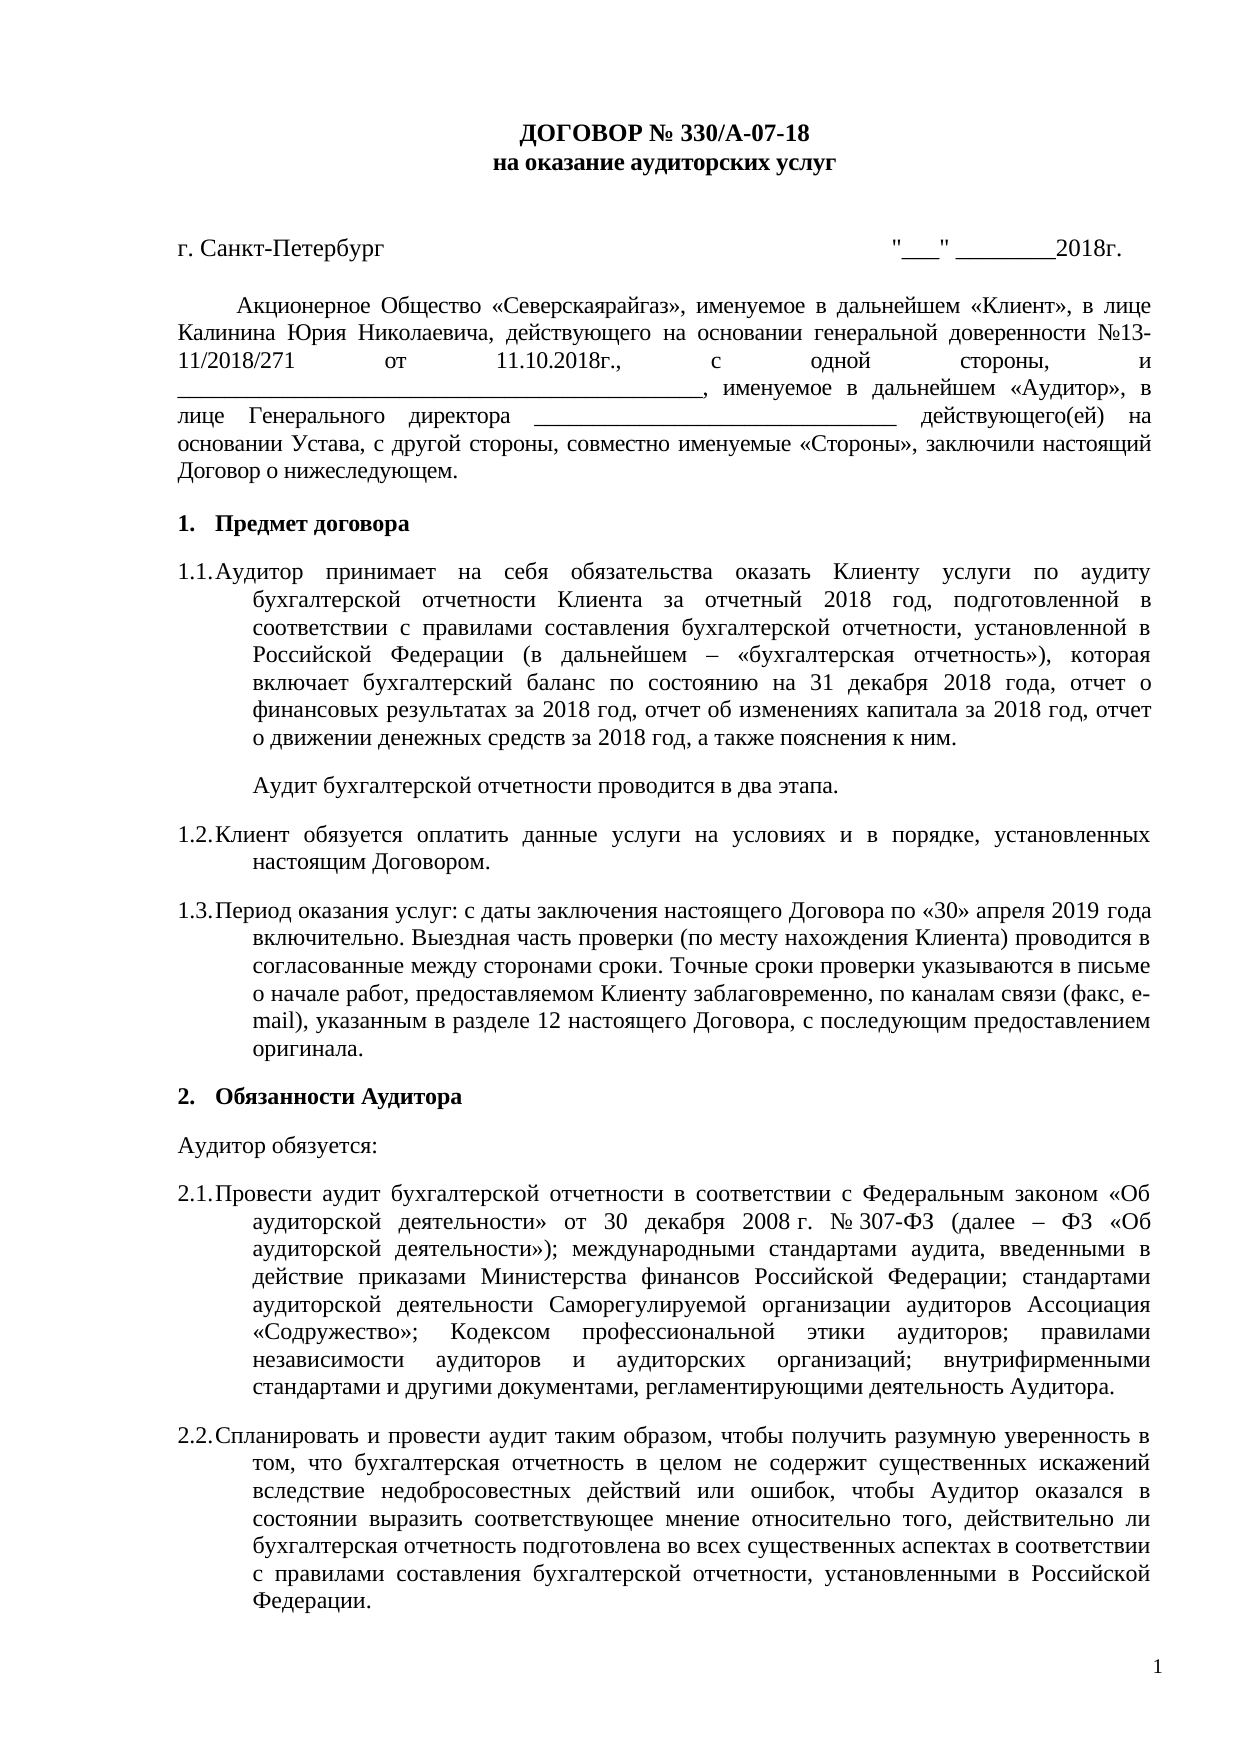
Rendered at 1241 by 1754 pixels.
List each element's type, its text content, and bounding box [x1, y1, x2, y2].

list Спланировать и провести аудит таким образом, чтобы получить разумную уверенность в том, что бухгалтерская отчетность в целом не содержит существенных искажений вследствие недобросовестных действий или ошибок, чтобы Аудитор оказался в состоянии выразить соответствующее мнение относительно того, действительно ли бухгалтерская отчетность подготовлена во всех существенных аспектах в соответствии с правилами составления бухгалтерской отчетности, установленными в Российской Федерации. [177, 1421, 1152, 1614]
text г. Санкт-Петербург "___" ________2018г. [177, 233, 1152, 262]
subtitle Предмет договора [177, 509, 1152, 536]
list Аудитор принимает на себя обязательства оказать Клиенту услуги по аудиту бухгалтерской отчетности Клиента за отчетный 2018 год, подготовленной в соответствии с правилами составления бухгалтерской отчетности, установленной в Российской Федерации (в дальнейшем – «бухгалтерская отчетность»), которая включает бухгалтерский баланс по состоянию на 31 декабря 2018 года, отчет о финансовых результатах за 2018 год, отчет об изменениях капитала за 2018 год, отчет о движении денежных средств за 2018 год, а также пояснения к ним. [177, 557, 1152, 751]
text Аудитор обязуется: [177, 1131, 1152, 1158]
list Аудит бухгалтерской отчетности проводится в два этапа. [252, 771, 1152, 799]
text ДОГОВОР № 330/А-07-18 [177, 118, 1152, 147]
list Клиент обязуется оплатить данные услуги на условиях и в порядке, установленных настоящим Договором. [177, 820, 1152, 875]
title на оказание аудиторских услуг [177, 147, 1152, 176]
text Акционерное Общество «Северскаярайгаз», именуемое в дальнейшем «Клиент», в лице Калинина Юрия Николаевича, действующего на основании генеральной доверенности №13-11/2018/271 от 11.10.2018г., с одной стороны, и _____________________________________________, именуемое в дальнейшем «Аудитор», в лице Генерального директора _______________________________ действующего(ей) на основании Устава, с другой стороны, совместно именуемые «Стороны», заключили настоящий Договор о нижеследующем. [177, 291, 1152, 484]
list Провести аудит бухгалтерской отчетности в соответствии с Федеральным законом «Об аудиторской деятельности» от 30 декабря 2008 г. № 307-ФЗ (далее – ФЗ «Об аудиторской деятельности»); международными стандартами аудита, введенными в действие приказами Министерства финансов Российской Федерации; стандартами аудиторской деятельности Саморегулируемой организации аудиторов Ассоциация «Содружество»; Кодексом профессиональной этики аудиторов; правилами независимости аудиторов и аудиторских организаций; внутрифирменными стандартами и другими документами, регламентирующими деятельность Аудитора. [177, 1179, 1152, 1400]
subtitle Обязанности Аудитора [177, 1082, 1152, 1110]
list Период оказания услуг: с даты заключения настоящего Договора по «30» апреля 2019 года включительно. Выездная часть проверки (по месту нахождения Клиента) проводится в согласованные между сторонами сроки. Точные сроки проверки указываются в письме о начале работ, предоставляемом Клиенту заблаговременно, по каналам связи (факс, e-mail), указанным в разделе 12 настоящего Договора, с последующим предоставлением оригинала. [177, 896, 1152, 1061]
